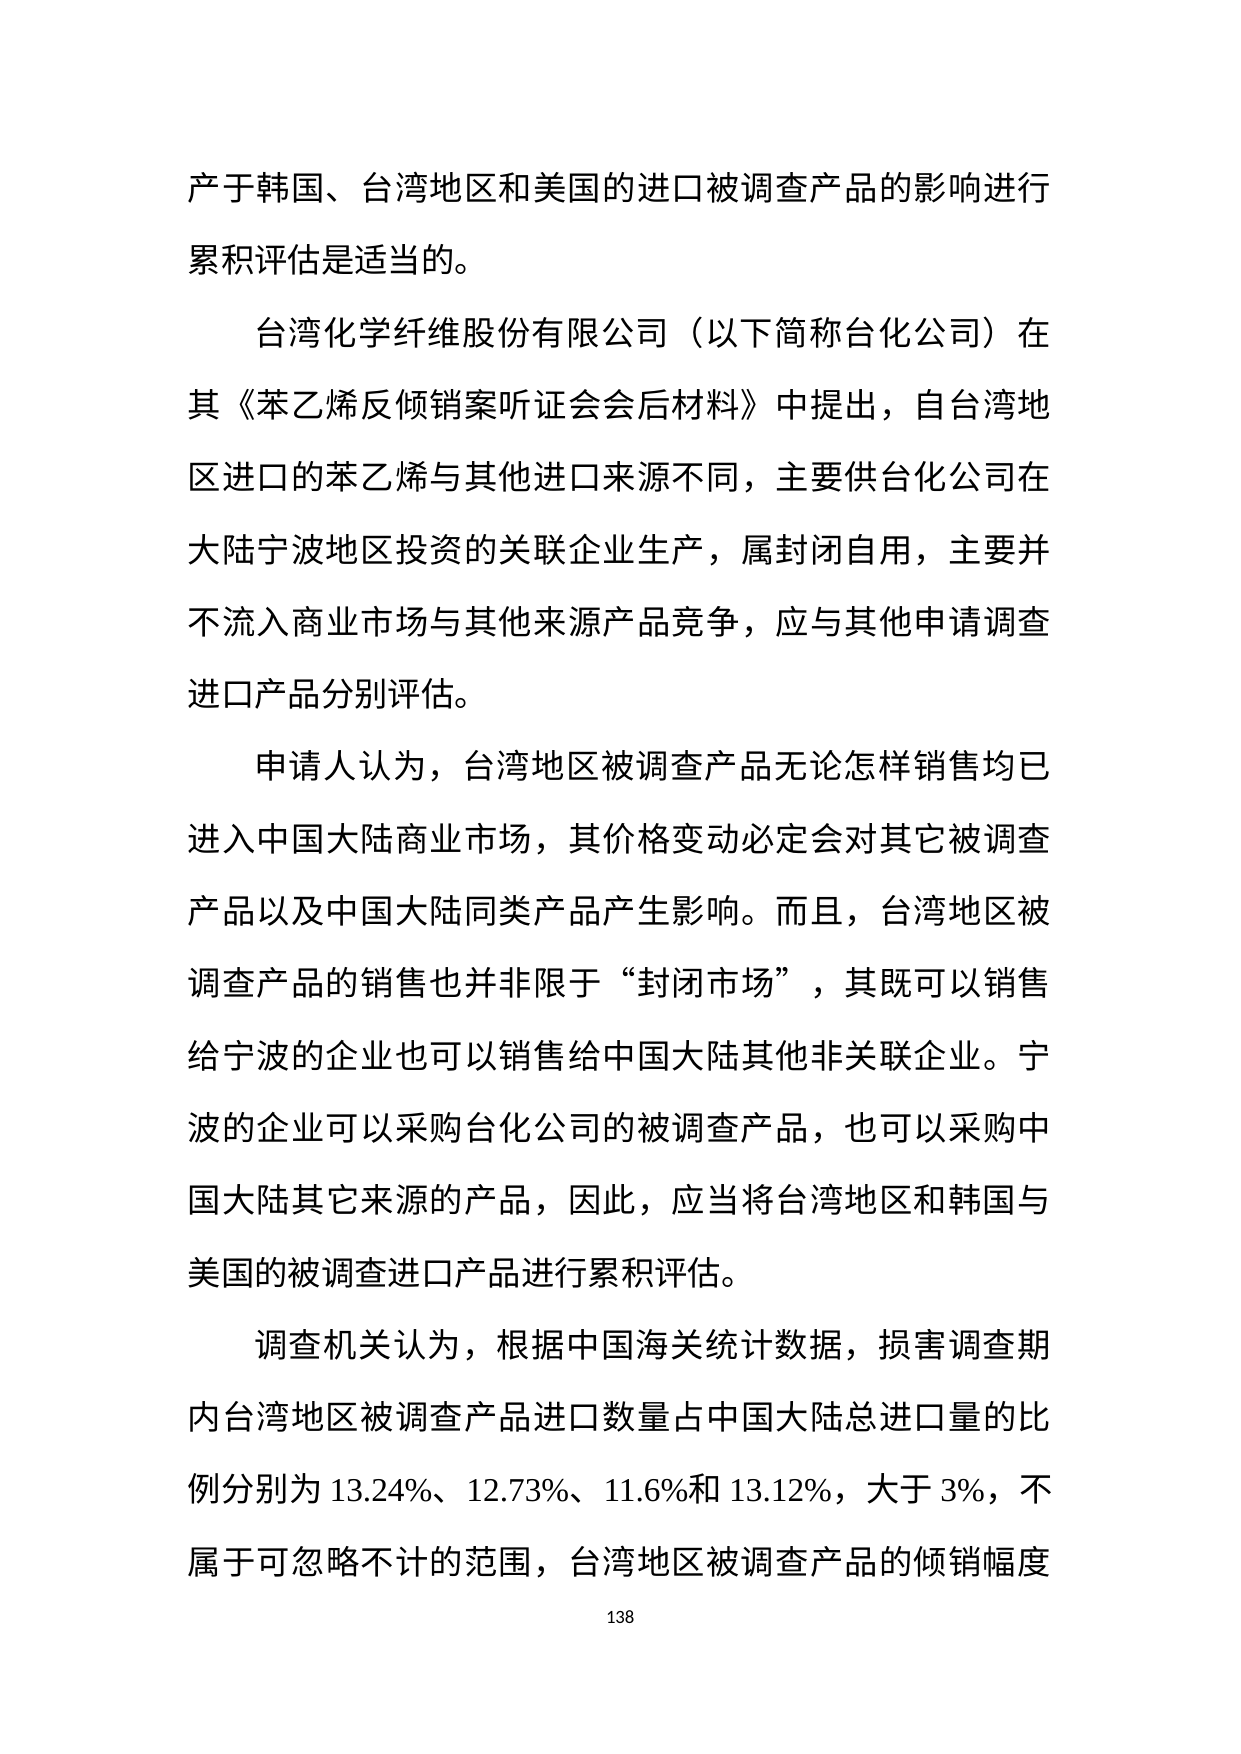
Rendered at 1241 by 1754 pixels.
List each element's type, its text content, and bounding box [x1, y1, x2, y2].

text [187, 1319, 1053, 1584]
text 申请人认为，台湾地区被调查产品无论怎样销售均已进入中国大陆商业市场，其价格变动必定会对其它被调查产品以及中国大陆同类产品产生影响。而且，台湾地区被调查产品的销售也并非限于“封闭市场”，其既可以销售给宁波的企业也可以销售给中国大陆其他非关联企业。宁波的企业可以采购台化公司的被调查产品，也可以采购中国大陆其它来源的产品，因此，应当将台湾地区和韩国与美国的被调查进口产品进行累积评估。 [187, 740, 1053, 1294]
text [187, 162, 1053, 282]
text 台湾化学纤维股份有限公司（以下简称台化公司）在其《苯乙烯反倾销案听证会会后材料》中提出，自台湾地区进口的苯乙烯与其他进口来源不同，主要供台化公司在大陆宁波地区投资的关联企业生产，属封闭自用，主要并不流入商业市场与其他来源产品竞争，应与其他申请调查进口产品分别评估。 [187, 307, 1053, 716]
